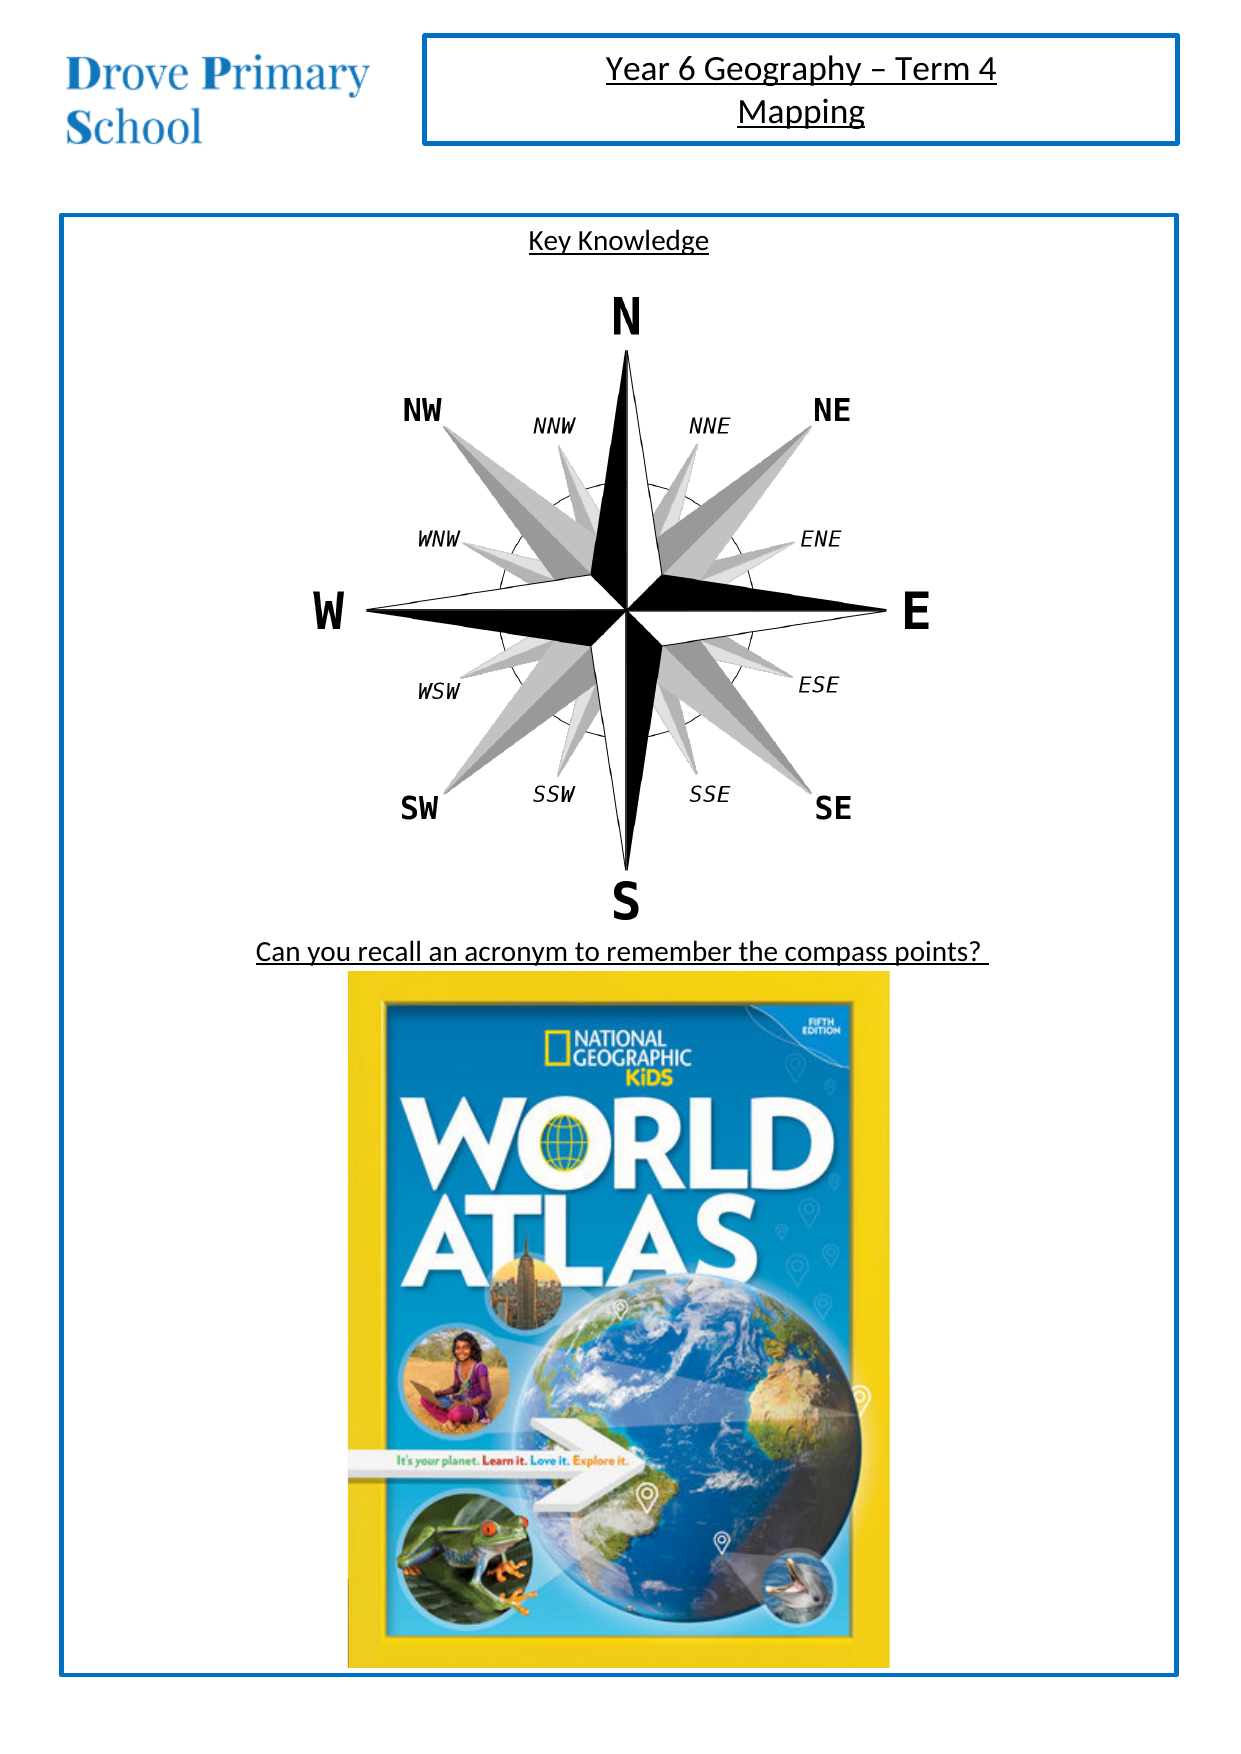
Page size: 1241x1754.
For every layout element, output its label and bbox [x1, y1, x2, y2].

picture [59, 47, 376, 158]
picture [298, 290, 939, 931]
picture [347, 971, 890, 1668]
